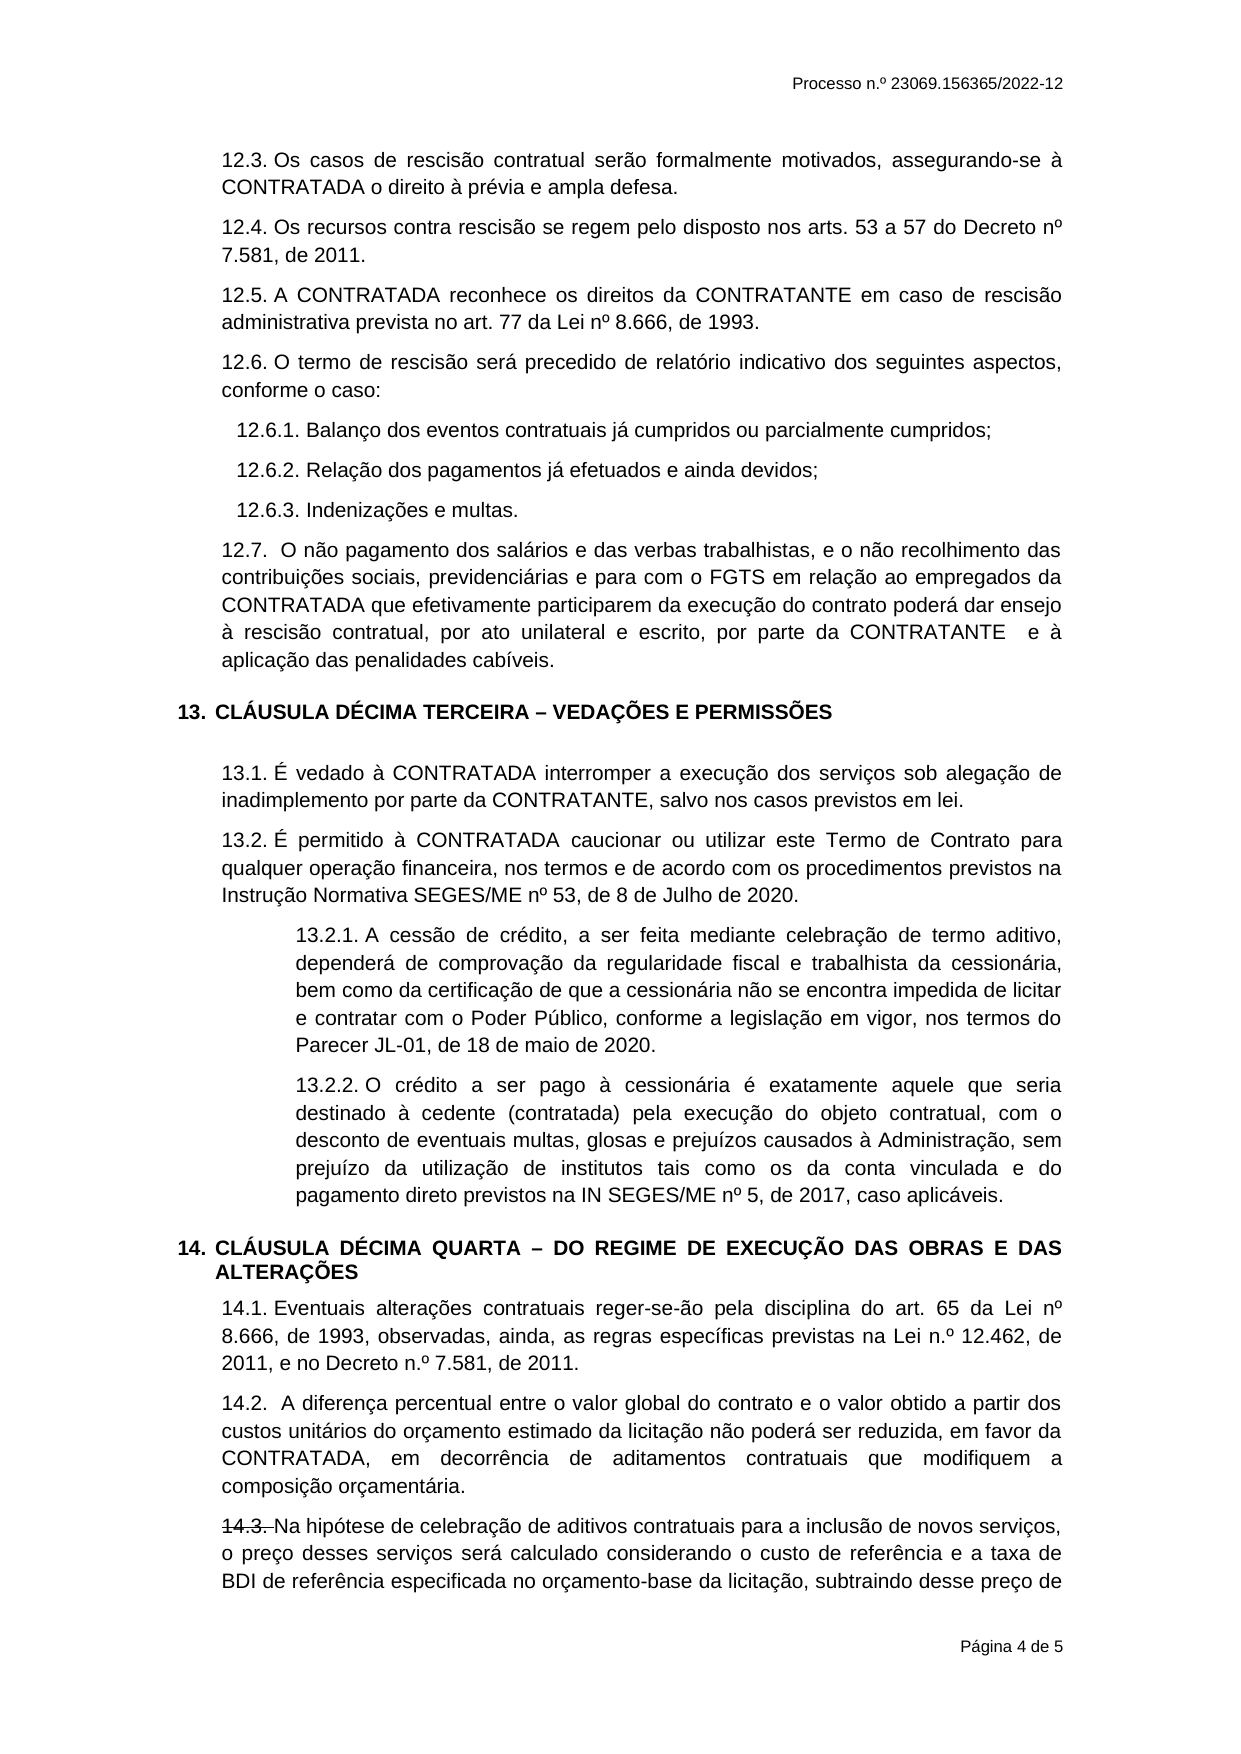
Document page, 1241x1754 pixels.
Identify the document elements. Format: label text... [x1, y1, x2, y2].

list Balanço dos eventos contratuais já cumpridos ou parcialmente cumpridos; [236, 418, 1063, 442]
list A CONTRATADA reconhece os direitos da CONTRATANTE em caso de rescisão administrativa prevista no art. 77 da Lei nº 8.666, de 1993. [221, 283, 1063, 334]
text CLÁUSULA DÉCIMA QUARTA – DO REGIME DE EXECUÇÃO DAS OBRAS E DAS ALTERAÇÕES [177, 1236, 1063, 1283]
text CLÁUSULA DÉCIMA TERCEIRA – VEDAÇÕES E PERMISSÕES [177, 700, 1063, 724]
list Indenizações e multas. [236, 498, 1063, 522]
list O não pagamento dos salários e das verbas trabalhistas, e o não recolhimento das contribuições sociais, previdenciárias e para com o FGTS em relação ao empregados da CONTRATADA que efetivamente participarem da execução do contrato poderá dar ensejo à rescisão contratual, por ato unilateral e escrito, por parte da CONTRATANTE e à aplicação das penalidades cabíveis. [221, 538, 1063, 672]
list É permitido à CONTRATADA caucionar ou utilizar este Termo de Contrato para qualquer operação financeira, nos termos e de acordo com os procedimentos previstos na Instrução Normativa SEGES/ME nº 53, de 8 de Julho de 2020. [221, 828, 1063, 907]
list É vedado à CONTRATADA interromper a execução dos serviços sob alegação de inadimplemento por parte da CONTRATANTE, salvo nos casos previstos em lei. [221, 761, 1063, 812]
list Os recursos contra rescisão se regem pelo disposto nos arts. 53 a 57 do Decreto nº 7.581, de 2011. [221, 215, 1063, 267]
list A cessão de crédito, a ser feita mediante celebração de termo aditivo, dependerá de comprovação da regularidade fiscal e trabalhista da cessionária, bem como da certificação de que a cessionária não se encontra impedida de licitar e contratar com o Poder Público, conforme a legislação em vigor, nos termos do Parecer JL-01, de 18 de maio de 2020. [295, 923, 1063, 1057]
list Os casos de rescisão contratual serão formalmente motivados, assegurando-se à CONTRATADA o direito à prévia e ampla defesa. [221, 148, 1063, 199]
list Relação dos pagamentos já efetuados e ainda devidos; [236, 458, 1063, 482]
list O crédito a ser pago à cessionária é exatamente aquele que seria destinado à cedente (contratada) pela execução do objeto contratual, com o desconto de eventuais multas, glosas e prejuízos causados à Administração, sem prejuízo da utilização de institutos tais como os da conta vinculada e do pagamento direto previstos na IN SEGES/ME nº 5, de 2017, caso aplicáveis. [295, 1073, 1063, 1207]
list A diferença percentual entre o valor global do contrato e o valor obtido a partir dos custos unitários do orçamento estimado da licitação não poderá ser reduzida, em favor da CONTRATADA, em decorrência de aditamentos contratuais que modifiquem a composição orçamentária. [221, 1391, 1063, 1497]
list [221, 1513, 1063, 1592]
list Eventuais alterações contratuais reger-se-ão pela disciplina do art. 65 da Lei nº 8.666, de 1993, observadas, ainda, as regras específicas previstas na Lei n.º 12.462, de 2011, e no Decreto n.º 7.581, de 2011. [221, 1296, 1063, 1375]
list O termo de rescisão será precedido de relatório indicativo dos seguintes aspectos, conforme o caso: [221, 350, 1063, 402]
